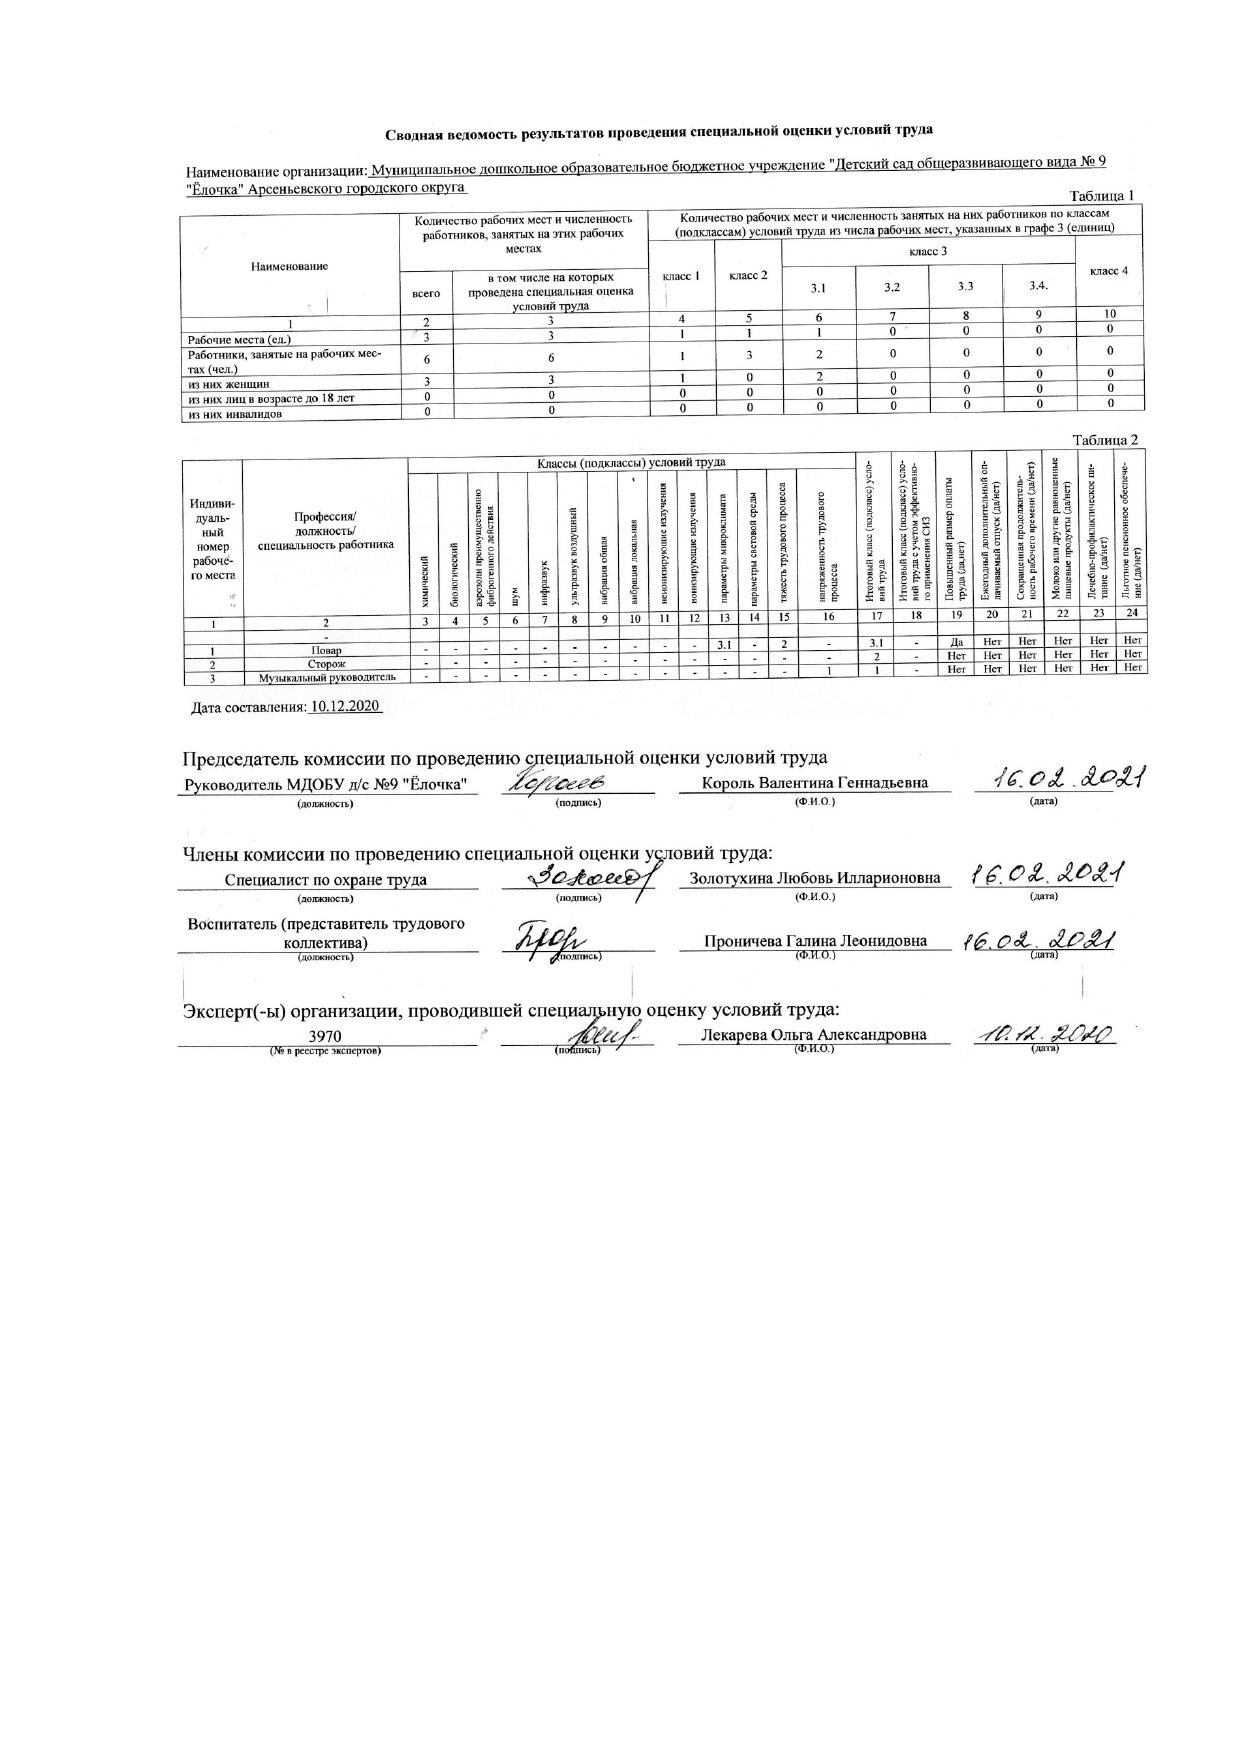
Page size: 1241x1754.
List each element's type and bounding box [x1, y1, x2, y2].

picture [177, 118, 1152, 720]
picture [177, 745, 1152, 1064]
